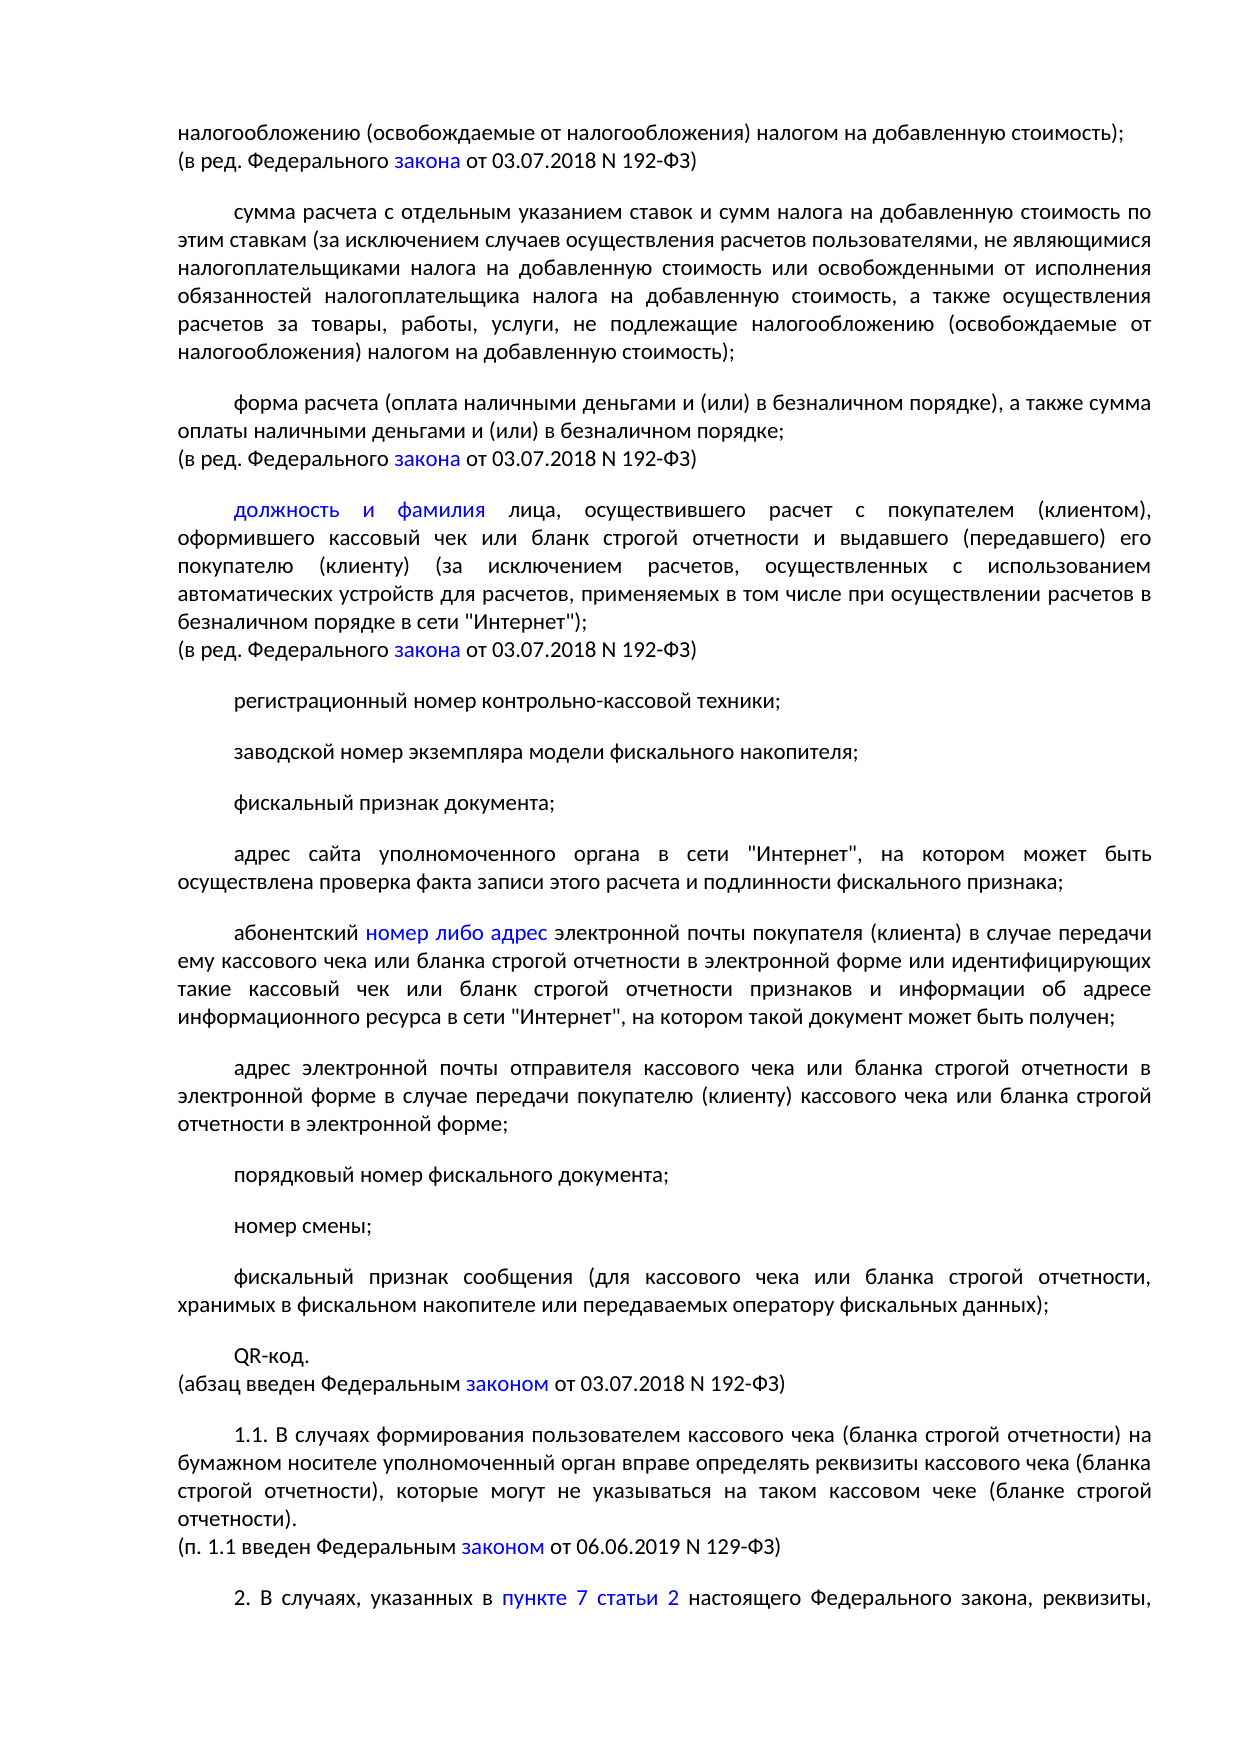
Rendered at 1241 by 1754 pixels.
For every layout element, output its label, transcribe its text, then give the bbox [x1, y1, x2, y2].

text QR-код. [177, 1341, 1152, 1369]
text фискальный признак документа; [177, 788, 1152, 816]
text (в ред. Федерального закона от 03.07.2018 N 192-ФЗ) [177, 146, 1152, 174]
text порядковый номер фискального документа; [177, 1160, 1152, 1188]
text фискальный признак сообщения (для кассового чека или бланка строгой отчетности, хранимых в фискальном накопителе или передаваемых оператору фискальных данных); [177, 1262, 1152, 1318]
text 1.1. В случаях формирования пользователем кассового чека (бланка строгой отчетности) на бумажном носителе уполномоченный орган вправе определять реквизиты кассового чека (бланка строгой отчетности), которые могут не указываться на таком кассовом чеке (бланке строгой отчетности). [177, 1420, 1152, 1532]
text (п. 1.1 введен Федеральным законом от 06.06.2019 N 129-ФЗ) [177, 1532, 1152, 1560]
text (в ред. Федерального закона от 03.07.2018 N 192-ФЗ) [177, 444, 1152, 472]
text номер смены; [177, 1211, 1152, 1239]
text должность и фамилия лица, осуществившего расчет с покупателем (клиентом), оформившего кассовый чек или бланк строгой отчетности и выдавшего (передавшего) его покупателю (клиенту) (за исключением расчетов, осуществленных с использованием автоматических устройств для расчетов, применяемых в том числе при осуществлении расчетов в безналичном порядке в сети "Интернет"); [177, 495, 1152, 635]
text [177, 118, 1152, 146]
text форма расчета (оплата наличными деньгами и (или) в безналичном порядке), а также сумма оплаты наличными деньгами и (или) в безналичном порядке; [177, 388, 1152, 444]
text заводской номер экземпляра модели фискального накопителя; [177, 737, 1152, 765]
text адрес сайта уполномоченного органа в сети "Интернет", на котором может быть осуществлена проверка факта записи этого расчета и подлинности фискального признака; [177, 839, 1152, 895]
text (абзац введен Федеральным законом от 03.07.2018 N 192-ФЗ) [177, 1369, 1152, 1397]
text абонентский номер либо адрес электронной почты покупателя (клиента) в случае передачи ему кассового чека или бланка строгой отчетности в электронной форме или идентифицирующих такие кассовый чек или бланк строгой отчетности признаков и информации об адресе информационного ресурса в сети "Интернет", на котором такой документ может быть получен; [177, 918, 1152, 1030]
text адрес электронной почты отправителя кассового чека или бланка строгой отчетности в электронной форме в случае передачи покупателю (клиенту) кассового чека или бланка строгой отчетности в электронной форме; [177, 1053, 1152, 1137]
text (в ред. Федерального закона от 03.07.2018 N 192-ФЗ) [177, 635, 1152, 663]
text сумма расчета с отдельным указанием ставок и сумм налога на добавленную стоимость по этим ставкам (за исключением случаев осуществления расчетов пользователями, не являющимися налогоплательщиками налога на добавленную стоимость или освобожденными от исполнения обязанностей налогоплательщика налога на добавленную стоимость, а также осуществления расчетов за товары, работы, услуги, не подлежащие налогообложению (освобождаемые от налогообложения) налогом на добавленную стоимость); [177, 197, 1152, 365]
text регистрационный номер контрольно-кассовой техники; [177, 686, 1152, 714]
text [177, 1583, 1152, 1611]
